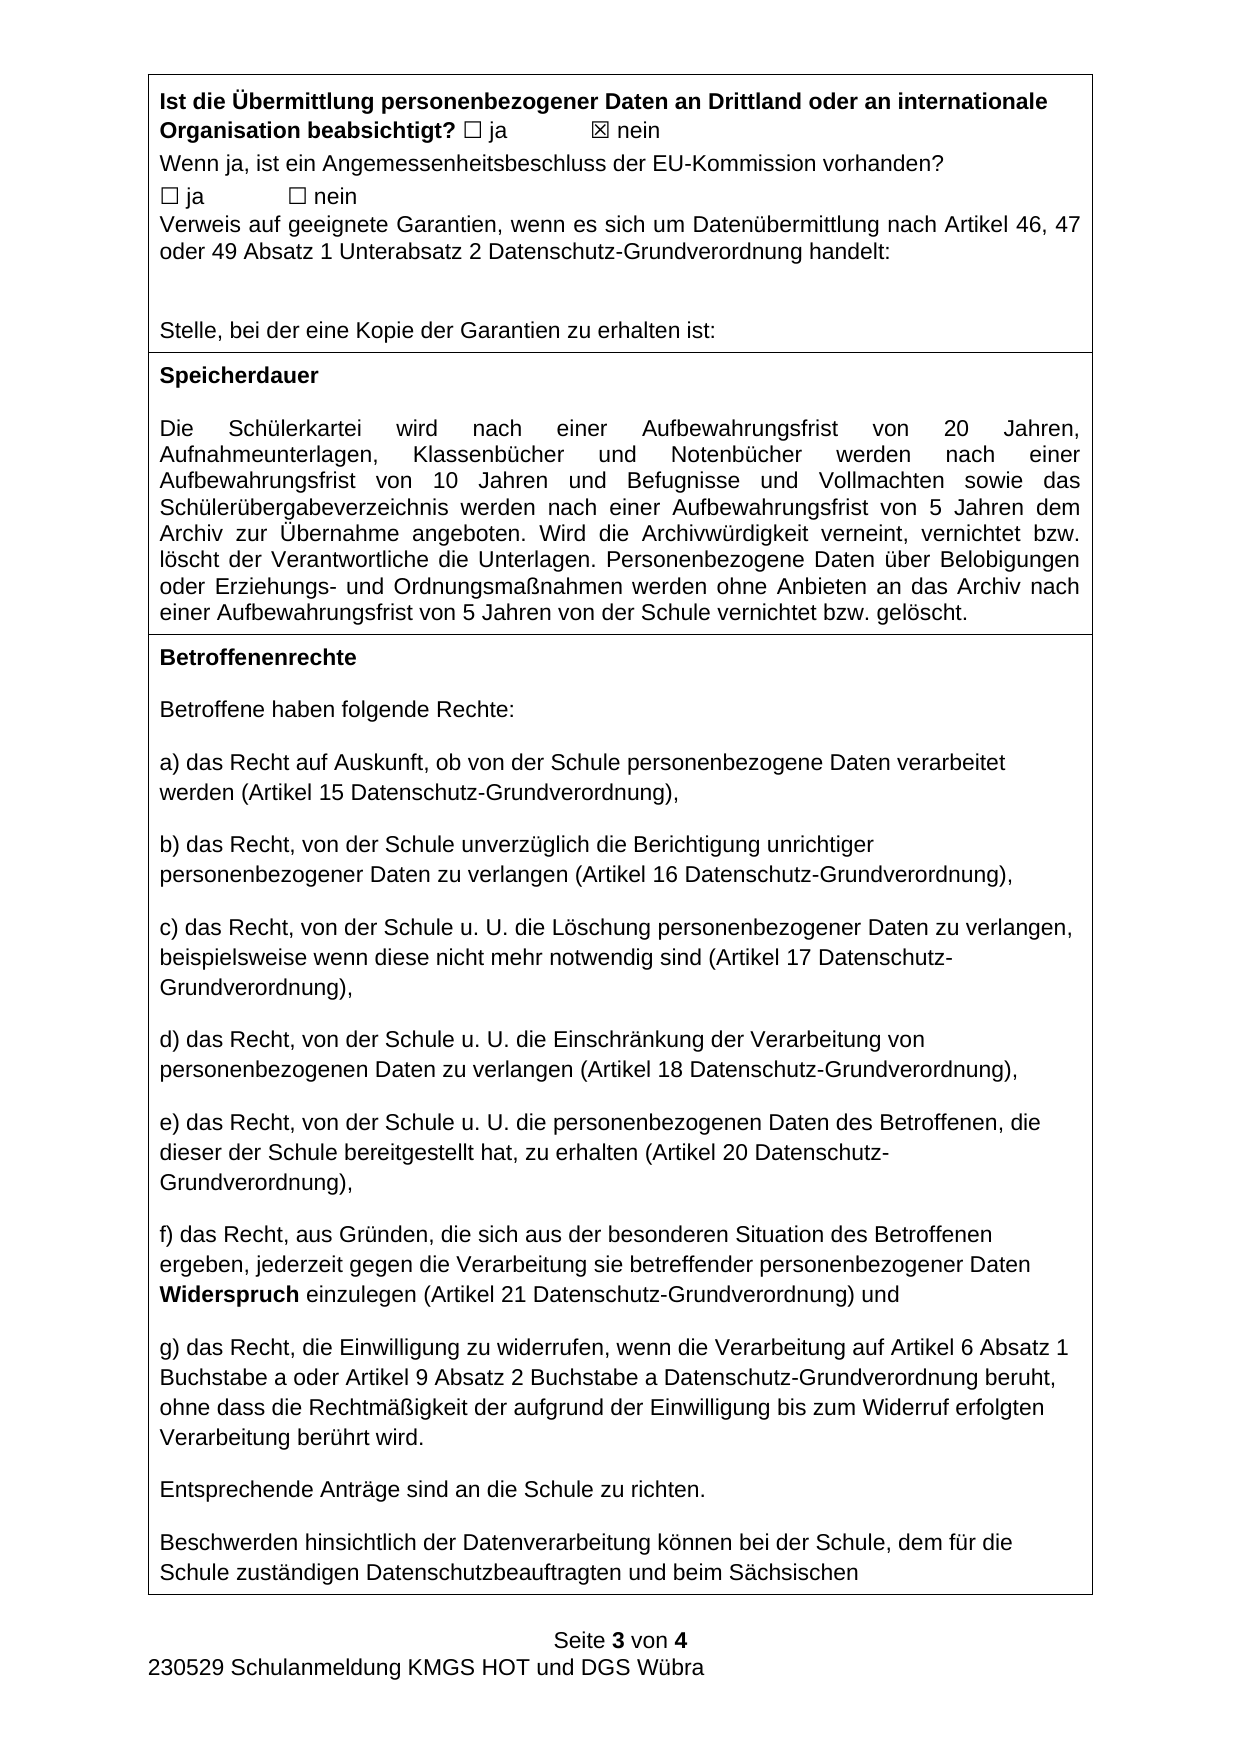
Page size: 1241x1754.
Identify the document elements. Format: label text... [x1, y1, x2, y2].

table_cell Speicherdauer Die Schülerkartei wird nach einer Aufbewahrungsfrist von 20 Jahren, Aufnahmeunterlagen, Klassenbücher und Notenbücher werden nach einer Aufbewahrungsfrist von 10 Jahren und Befugnisse und Vollmachten sowie das Schülerübergabeverzeichnis werden nach einer Aufbewahrungsfrist von 5 Jahren dem Archiv zur Übernahme angeboten. Wird die Archivwürdigkeit verneint, vernichtet bzw. löscht der Verantwortliche die Unterlagen. Personenbezogene Daten über Belobigungen oder Erziehungs- und Ordnungsmaßnahmen werden ohne Anbieten an das Archiv nach einer Aufbewahrungsfrist von 5 Jahren von der Schule vernichtet bzw. gelöscht. [149, 353, 1092, 634]
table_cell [149, 635, 1092, 1594]
table_cell Ist die Übermittlung personenbezogener Daten an Drittland oder an internationale Organisation beabsichtigt? ☐ ja ☒ nein Wenn ja, ist ein Angemessenheitsbeschluss der EU-Kommission vorhanden? ☐ ja ☐ nein Verweis auf geeignete Garantien, wenn es sich um Datenübermittlung nach Artikel 46, 47 oder 49 Absatz 1 Unterabsatz 2 Datenschutz-Grundverordnung handelt: Stelle, bei der eine Kopie der Garantien zu erhalten ist: [149, 75, 1092, 352]
